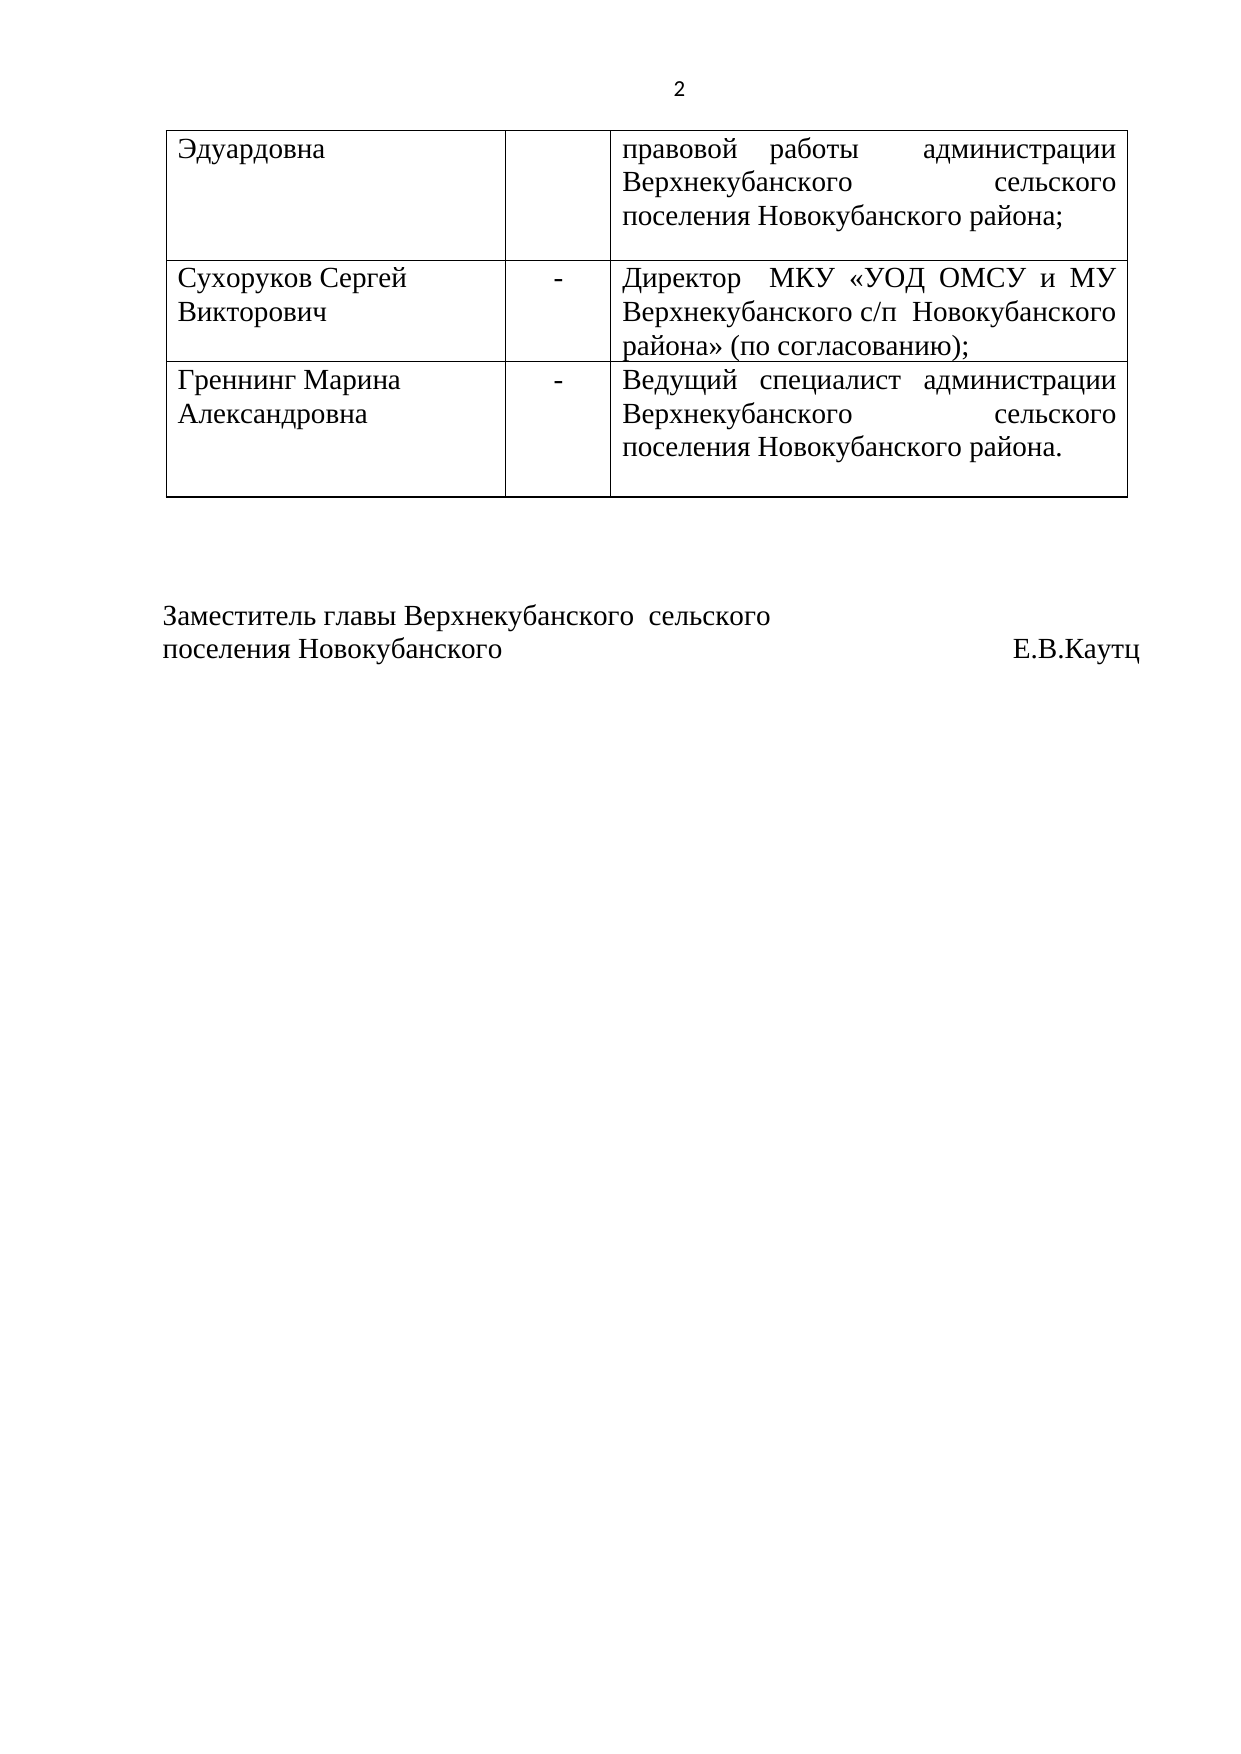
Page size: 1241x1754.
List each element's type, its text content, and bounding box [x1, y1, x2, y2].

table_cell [167, 131, 505, 259]
table_cell Сухоруков Сергей Викторович [167, 261, 505, 361]
table_cell Греннинг Марина Александровна [167, 362, 505, 496]
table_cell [611, 131, 1127, 259]
table_cell - [506, 131, 610, 259]
table_cell Ведущий специалист администрации Верхнекубанского сельского поселения Новокубанского района. [611, 362, 1127, 496]
table_cell - [506, 261, 610, 361]
table_cell - [506, 362, 610, 496]
table_cell Директор МКУ «УОД ОМСУ и МУ Верхнекубанского с/п Новокубанского района» (по согласованию); [611, 261, 1127, 361]
text поселения Новокубанского Е.В.Каутц [162, 632, 1181, 665]
text Заместитель главы Верхнекубанского сельского [162, 598, 1181, 632]
